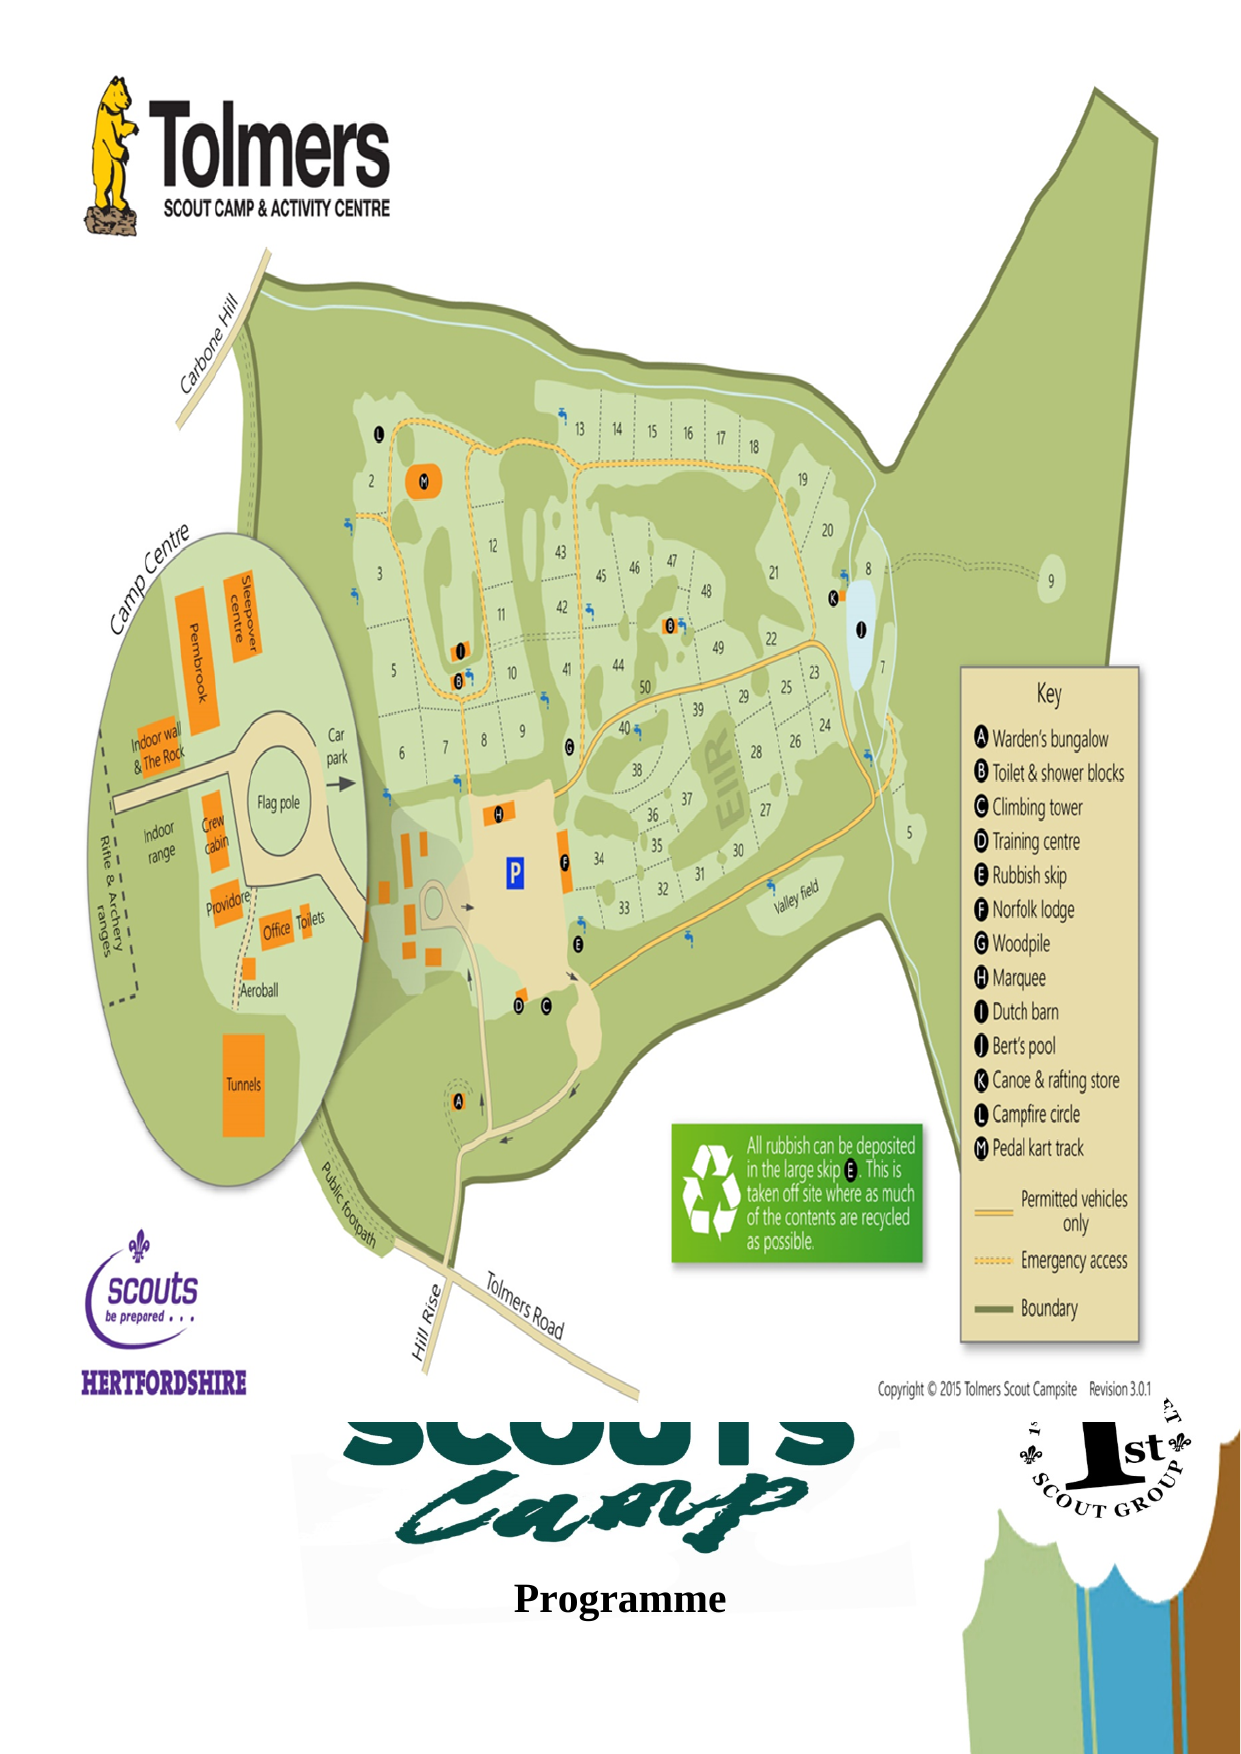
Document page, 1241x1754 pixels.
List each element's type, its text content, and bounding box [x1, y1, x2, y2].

picture [1, 75, 1241, 1754]
text Programme [75, 1574, 1165, 1622]
